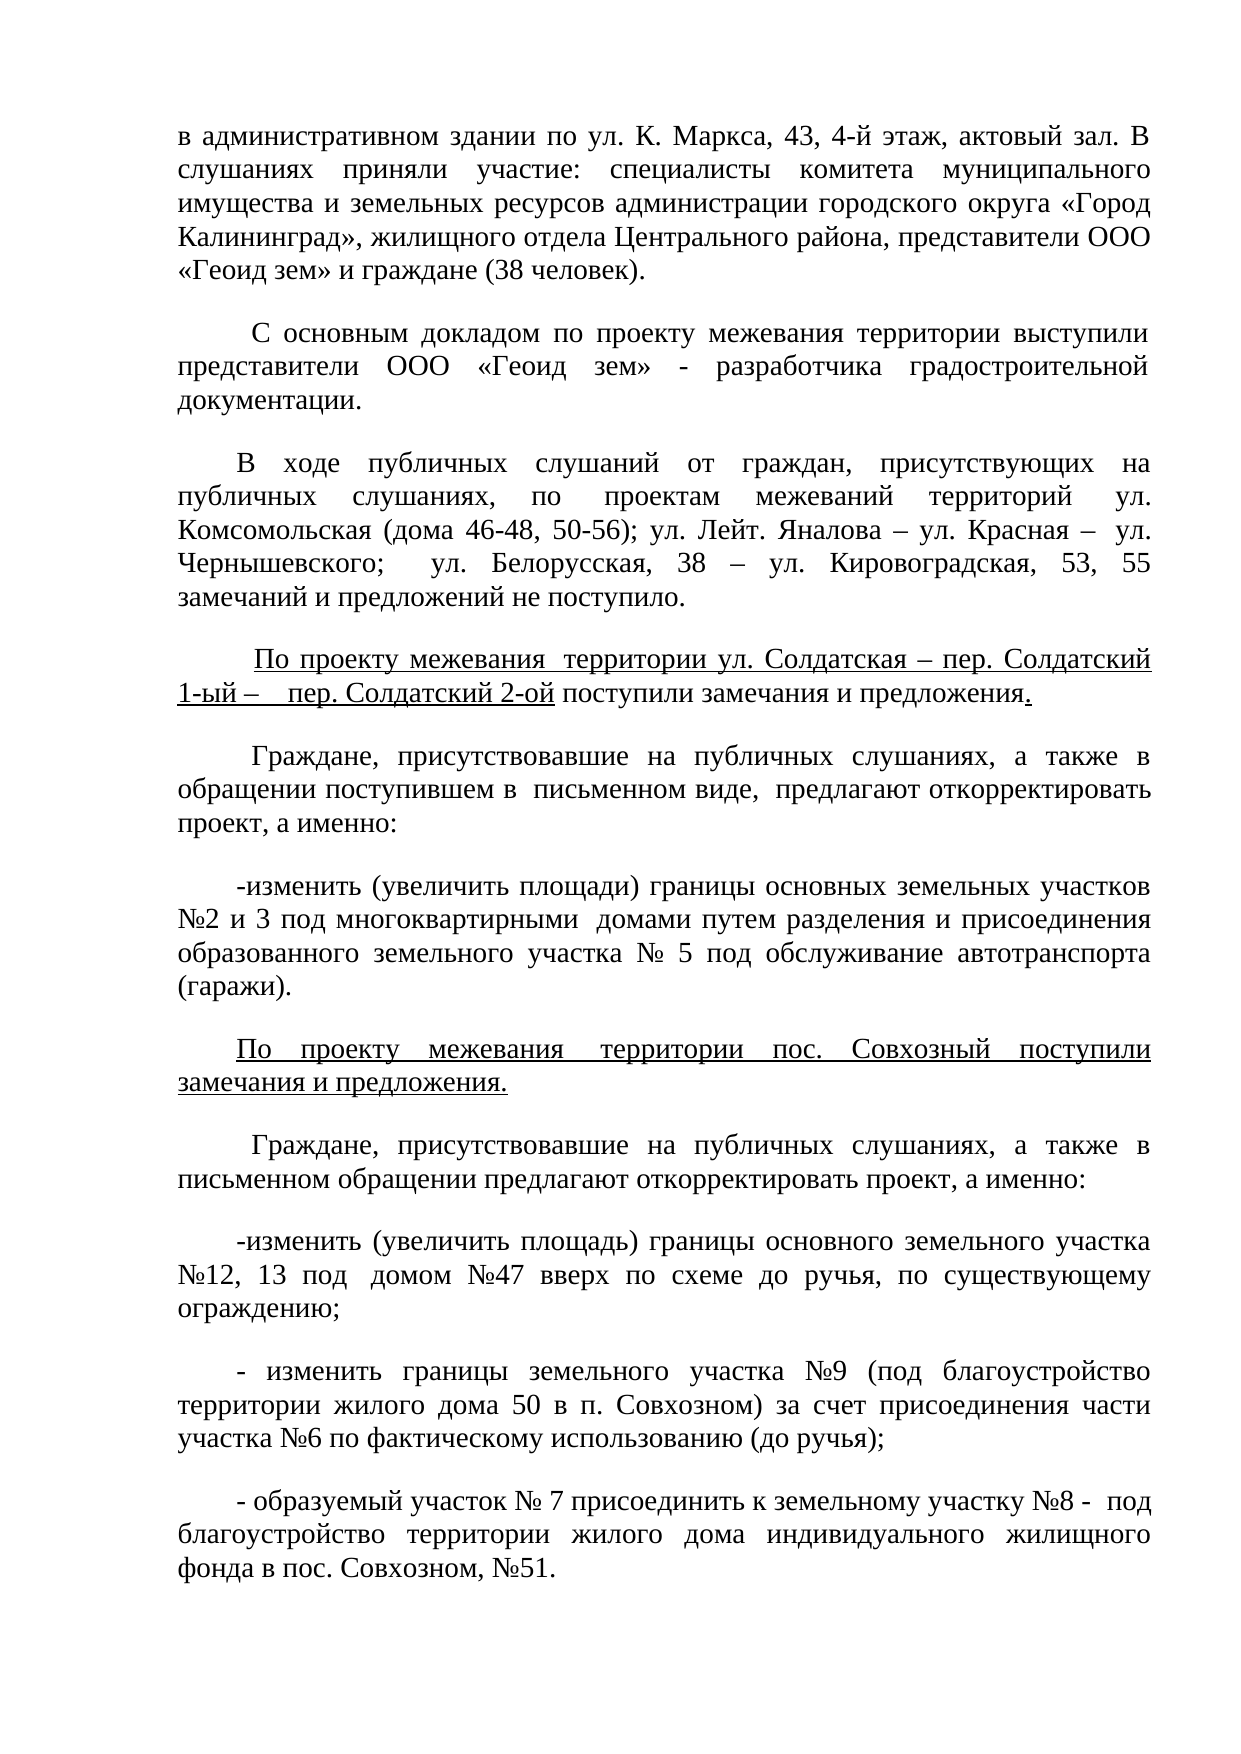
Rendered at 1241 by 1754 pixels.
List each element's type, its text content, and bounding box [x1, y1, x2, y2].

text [177, 118, 1152, 286]
text С основным докладом по проекту межевания территории выступили представители ООО «Геоид зем» - разработчика градостроительной документации. [177, 315, 1149, 416]
text - изменить границы земельного участка №9 (под благоустройство территории жилого дома 50 в п. Совхозном) за счет присоединения части участка №6 по фактическому использованию (до ручья); [177, 1353, 1152, 1454]
text В ходе публичных слушаний от граждан, присутствующих на публичных слушаниях, по проектам межеваний территорий ул. Комсомольская (дома 46-48, 50-56); ул. Лейт. Яналова – ул. Красная – ул. Чернышевского; ул. Белорусская, 38 – ул. Кировоградская, 53, 55 замечаний и предложений не поступило. [177, 445, 1152, 612]
text По проекту межевания территории ул. Солдатская – пер. Солдатский 1-ый – пер. Солдатский 2-ой поступили замечания и предложения. [177, 642, 1152, 709]
text Граждане, присутствовавшие на публичных слушаниях, а также в обращении поступившем в письменном виде, предлагают откорректировать проект, а именно: [177, 738, 1152, 838]
text -изменить (увеличить площадь) границы основного земельного участка №12, 13 под домом №47 вверх по схеме до ручья, по существующему ограждению; [177, 1223, 1152, 1324]
text -изменить (увеличить площади) границы основных земельных участков №2 и 3 под многоквартирными домами путем разделения и присоединения образованного земельного участка № 5 под обслуживание автотранспорта (гаражи). [177, 868, 1152, 1002]
text - образуемый участок № 7 присоединить к земельному участку №8 - под благоустройство территории жилого дома индивидуального жилищного фонда в пос. Совхозном, №51. [177, 1483, 1152, 1584]
text По проекту межевания территории пос. Совхозный поступили замечания и предложения. [177, 1031, 1152, 1098]
text Граждане, присутствовавшие на публичных слушаниях, а также в письменном обращении предлагают откорректировать проект, а именно: [177, 1127, 1152, 1194]
